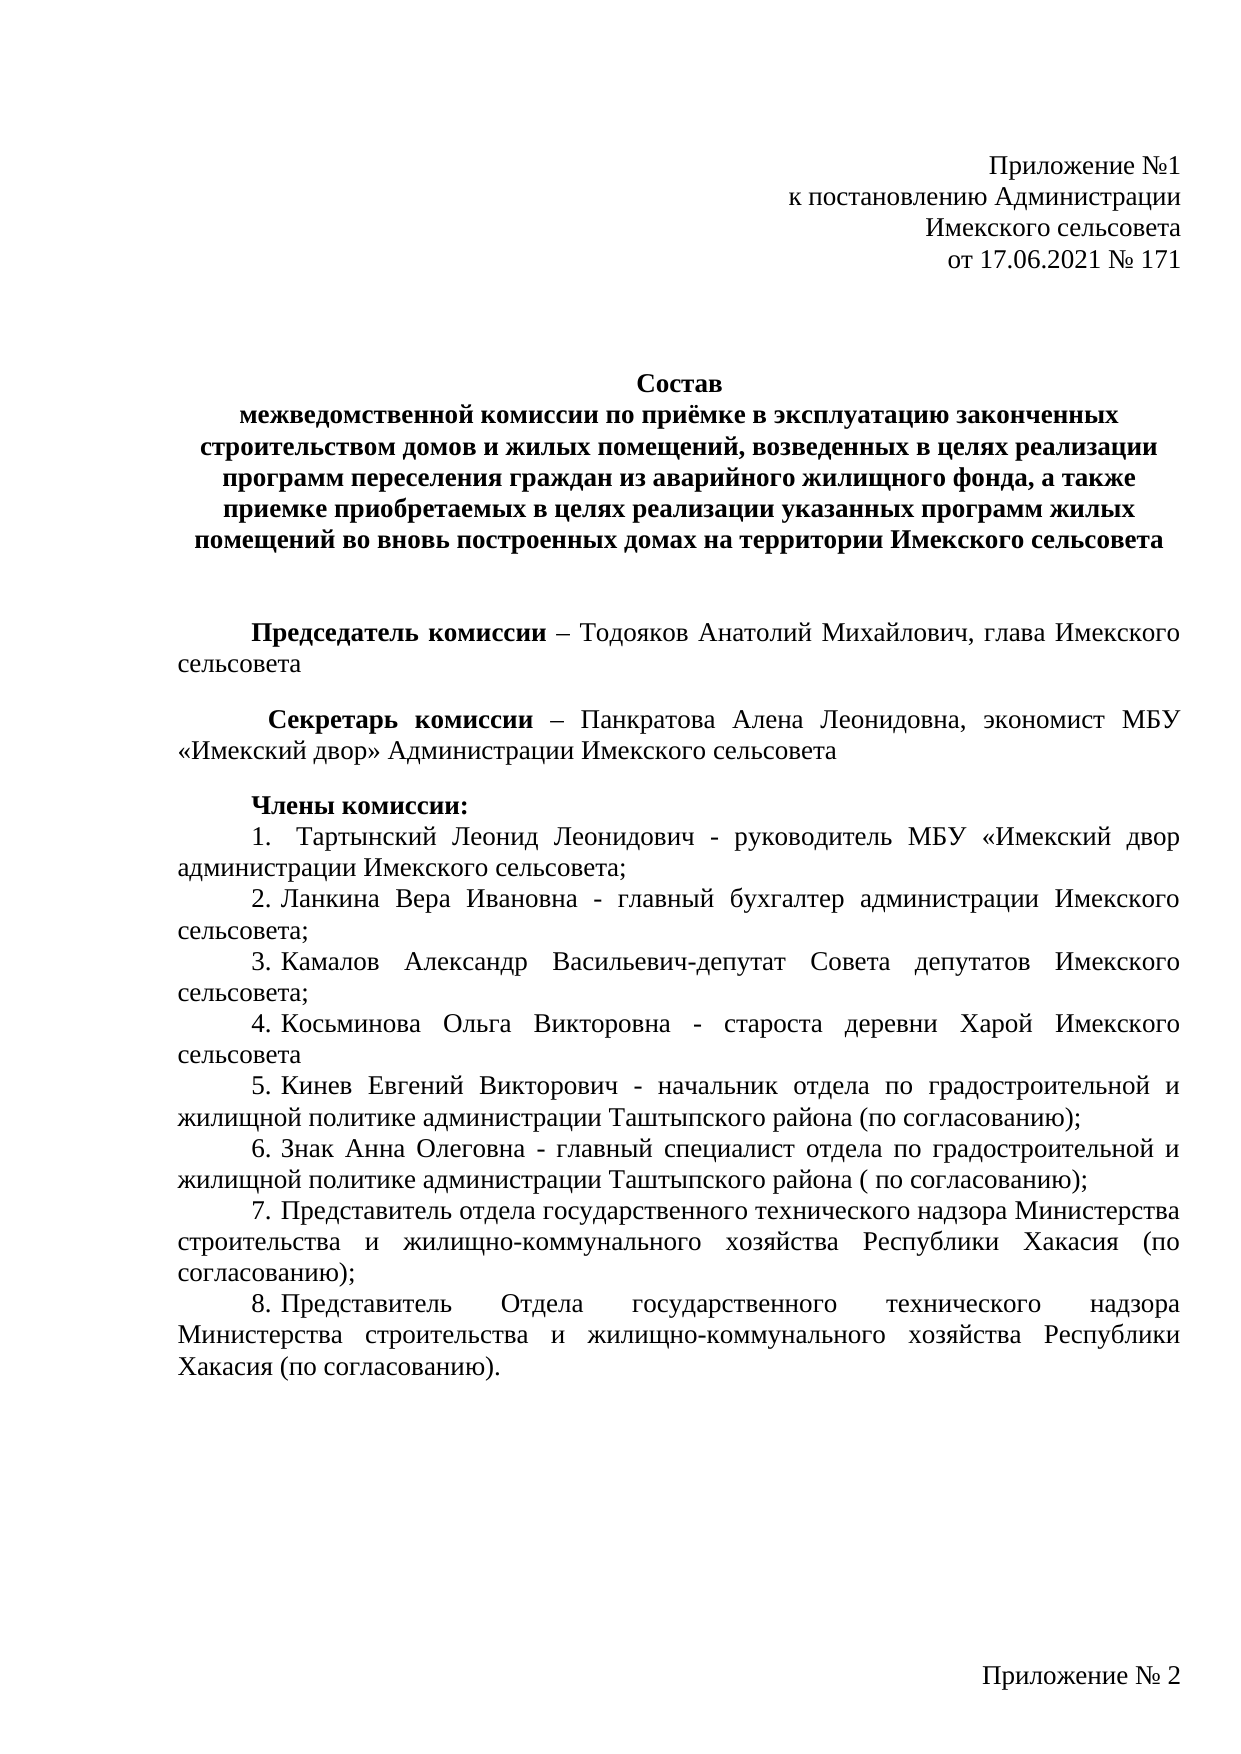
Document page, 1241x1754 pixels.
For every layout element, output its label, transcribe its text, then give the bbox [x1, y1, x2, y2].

text Состав [177, 367, 1181, 398]
text Члены комиссии: [177, 789, 1181, 820]
list Представитель Отдела государственного технического надзора Министерства строительства и жилищно-коммунального хозяйства Республики Хакасия (по согласованию). [177, 1287, 1181, 1381]
list Представитель отдела государственного технического надзора Министерства строительства и жилищно-коммунального хозяйства Республики Хакасия (по согласованию); [177, 1194, 1181, 1287]
text Приложение №1 [177, 149, 1181, 180]
list Знак Анна Олеговна - главный специалист отдела по градостроительной и жилищной политике администрации Таштыпского района ( по согласованию); [177, 1132, 1181, 1194]
list Ланкина Вера Ивановна - главный бухгалтер администрации Имекского сельсовета; [177, 883, 1181, 945]
text Секретарь комиссии – Панкратова Алена Леонидовна, экономист МБУ «Имекский двор» Администрации Имекского сельсовета [177, 703, 1181, 765]
list Камалов Александр Васильевич-депутат Совета депутатов Имекского сельсовета; [177, 945, 1181, 1007]
text Приложение № 2 [177, 1659, 1181, 1690]
text межведомственной комиссии по приёмке в эксплуатацию законченных строительством домов и жилых помещений, возведенных в целях реализации программ переселения граждан из аварийного жилищного фонда, а также приемке приобретаемых в целях реализации указанных программ жилых помещений во вновь построенных домах на территории Имекского сельсовета [177, 398, 1181, 554]
text от 17.06.2021 № 171 [177, 243, 1181, 274]
list Кинев Евгений Викторович - начальник отдела по градостроительной и жилищной политике администрации Таштыпского района (по согласованию); [177, 1069, 1181, 1132]
text к постановлению Администрации [177, 180, 1181, 212]
text Председатель комиссии – Тодояков Анатолий Михайлович, глава Имекского сельсовета [177, 616, 1181, 679]
list Тартынский Леонид Леонидович - руководитель МБУ «Имекский двор администрации Имекского сельсовета; [177, 820, 1181, 883]
list Косьминова Ольга Викторовна - староста деревни Харой Имекского сельсовета [177, 1007, 1181, 1069]
text Имекского сельсовета [177, 212, 1181, 243]
